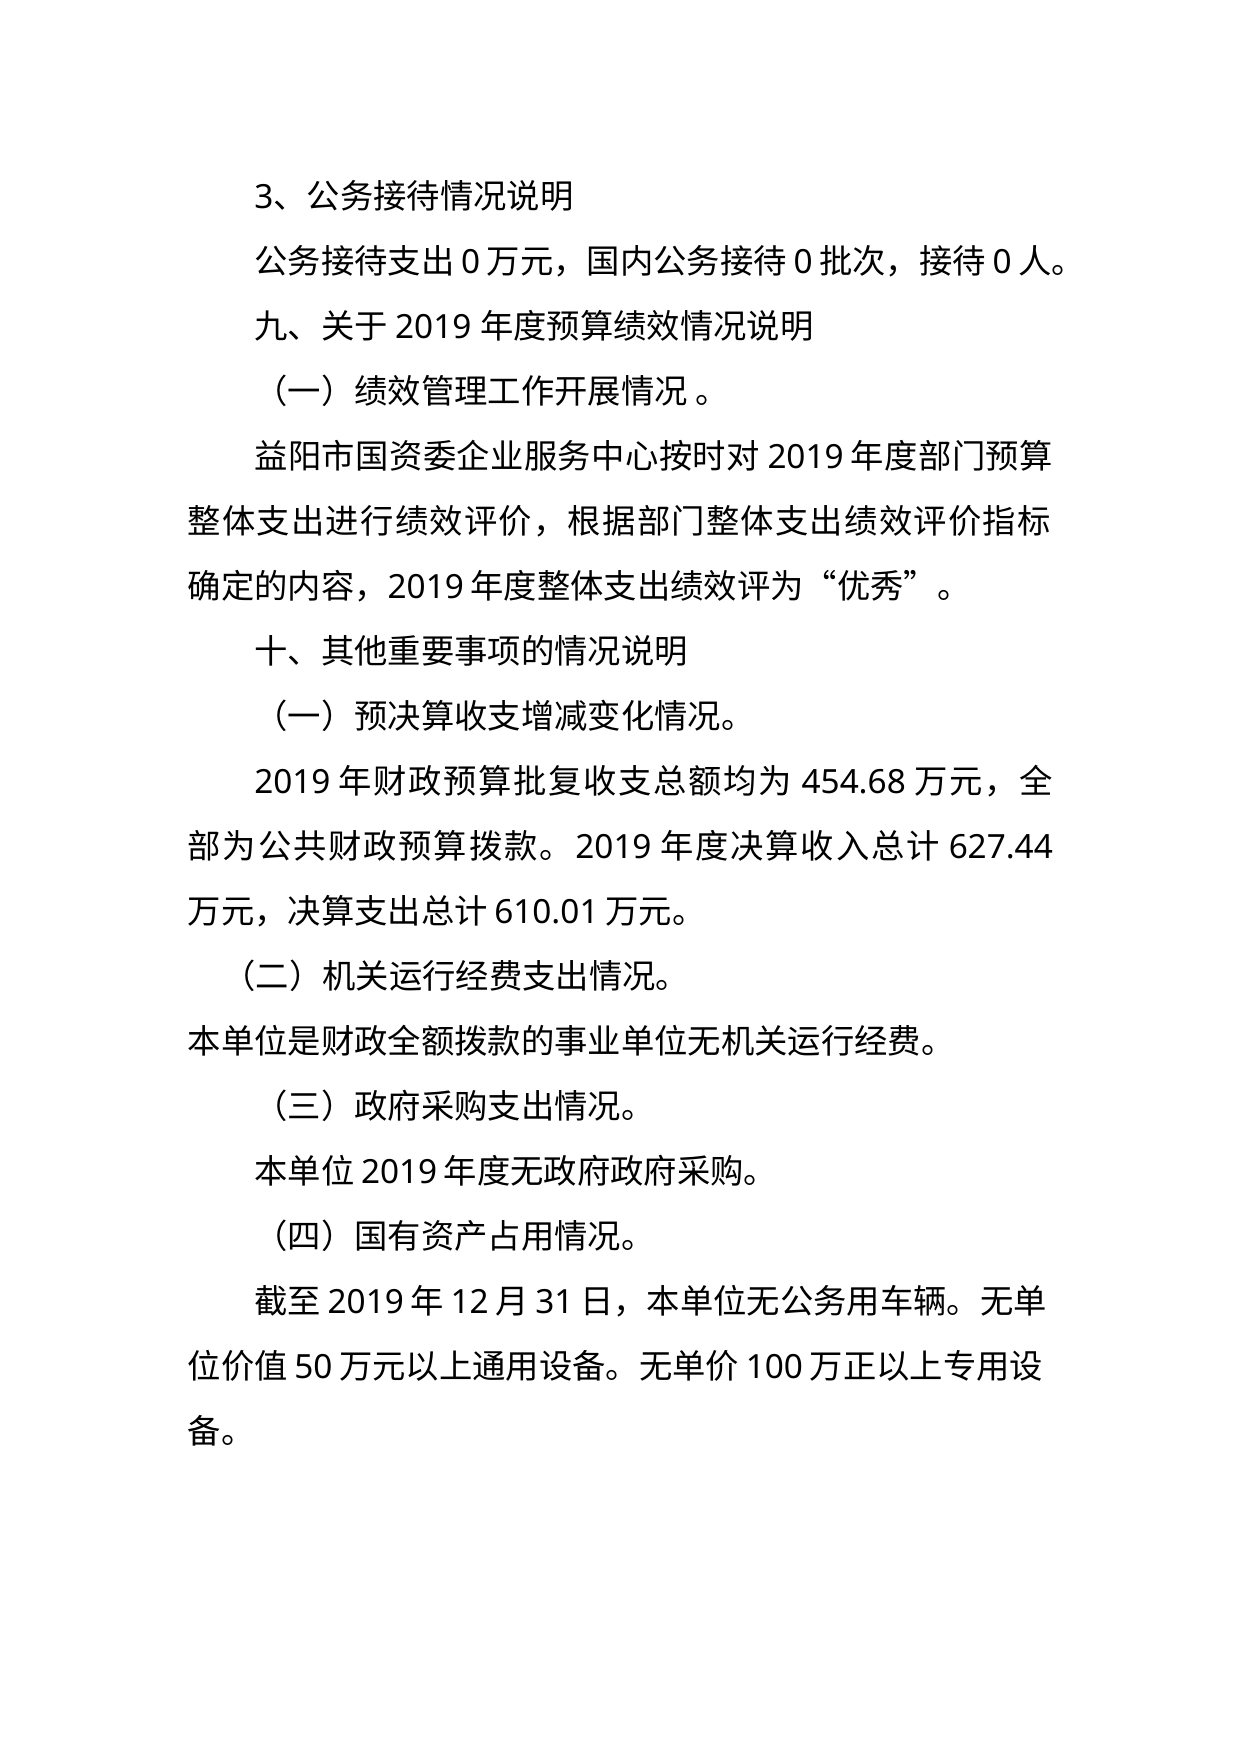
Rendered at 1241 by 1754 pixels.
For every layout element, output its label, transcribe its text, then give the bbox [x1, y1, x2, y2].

text 十、其他重要事项的情况说明 [187, 617, 1053, 682]
text 本单位2019年度无政府政府采购。 [187, 1137, 1053, 1202]
text 九、关于 2019 年度预算绩效情况说明 [187, 292, 1053, 357]
text （一）预决算收支增减变化情况。 [187, 682, 1053, 747]
text 公务接待支出0万元，国内公务接待0批次，接待0人。 [187, 227, 1053, 292]
text （三）政府采购支出情况。 [187, 1072, 1053, 1137]
text 2019年财政预算批复收支总额均为454.68万元，全部为公共财政预算拨款。2019年度决算收入总计627.44万元，决算支出总计610.01万元。 [187, 747, 1053, 942]
text 益阳市国资委企业服务中心按时对2019年度部门预算整体支出进行绩效评价，根据部门整体支出绩效评价指标确定的内容，2019年度整体支出绩效评为“优秀”。 [187, 422, 1053, 617]
text 截至2019年12月31日，本单位无公务用车辆。无单位价值50万元以上通用设备。无单价100万正以上专用设备。 [187, 1267, 1053, 1462]
text （二）机关运行经费支出情况。 [187, 942, 1053, 1007]
text 本单位是财政全额拨款的事业单位无机关运行经费。 [187, 1007, 1053, 1072]
text 3、公务接待情况说明 [187, 162, 1053, 227]
text （一）绩效管理工作开展情况 。 [187, 357, 1053, 422]
text （四）国有资产占用情况。 [187, 1202, 1053, 1267]
